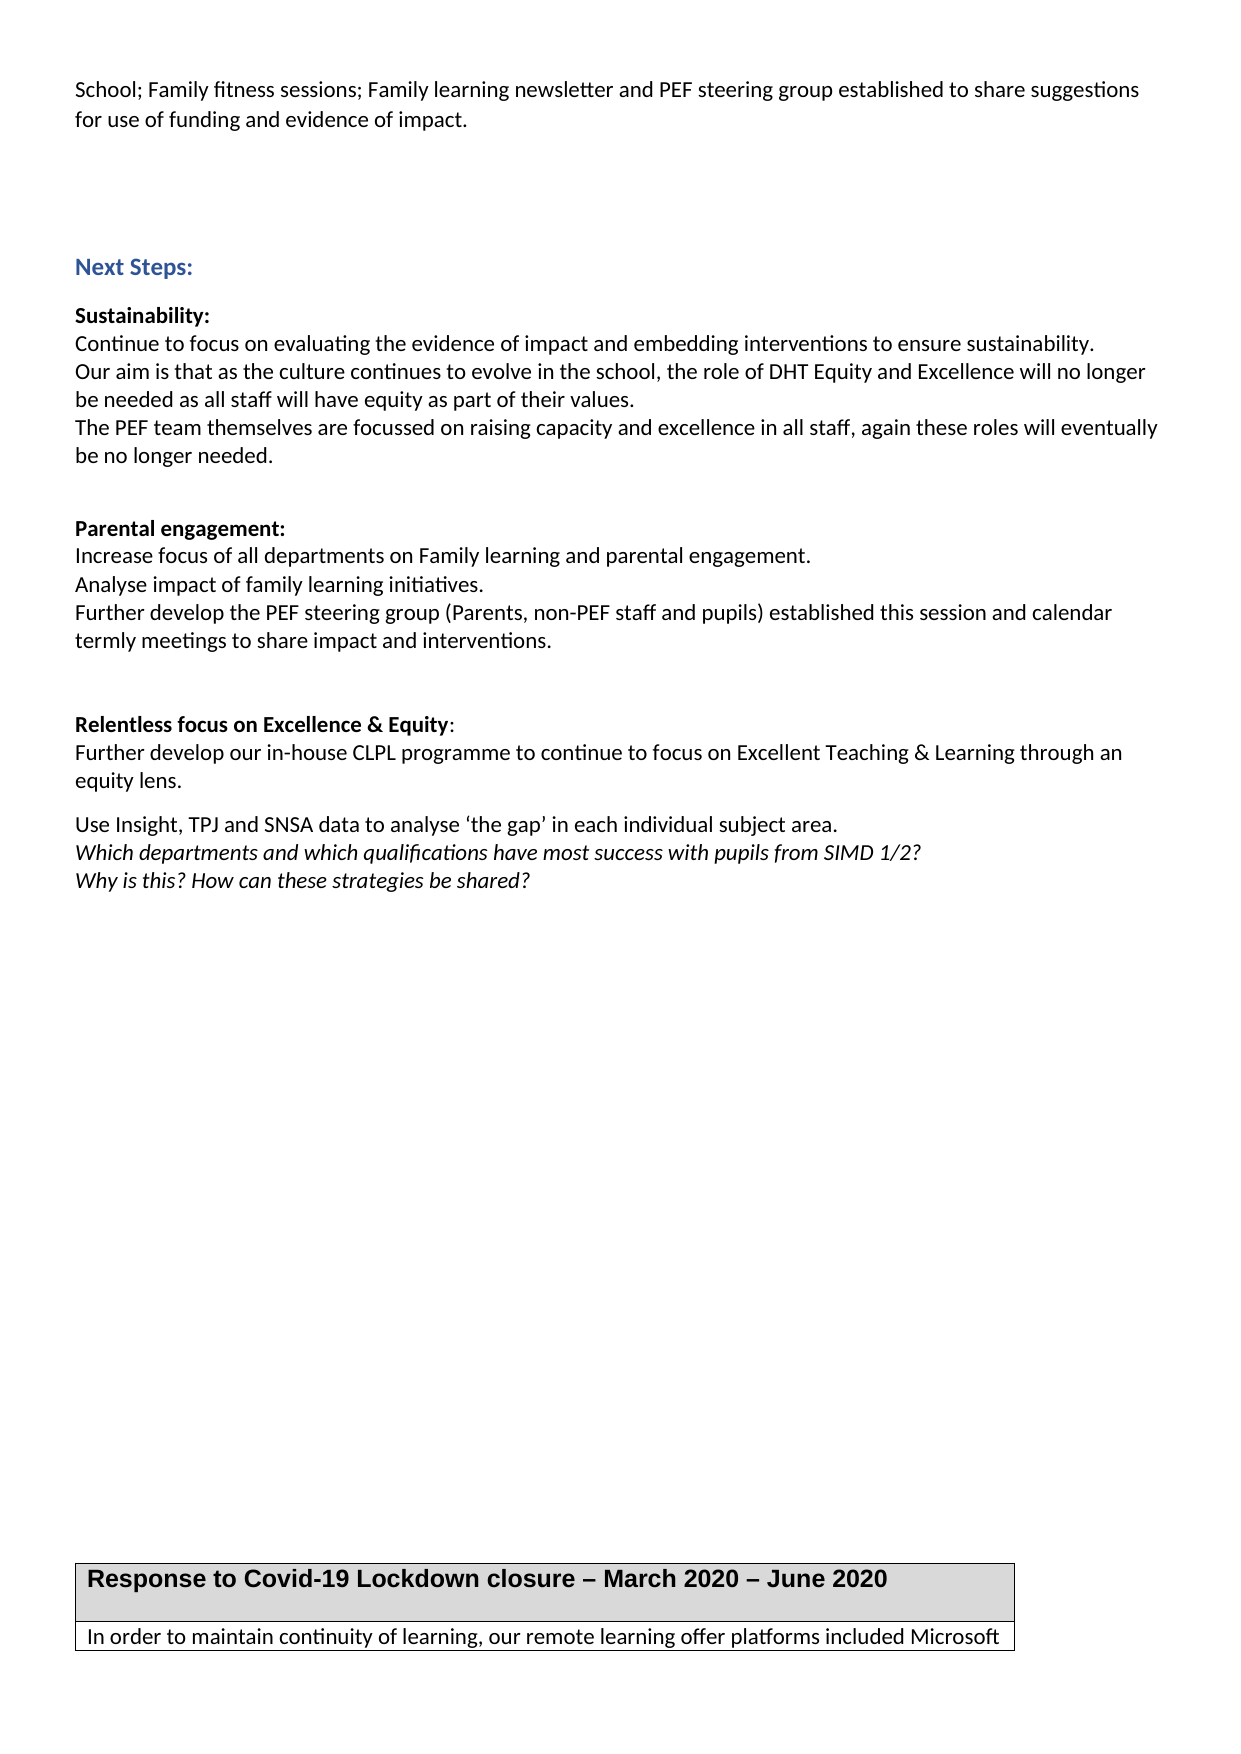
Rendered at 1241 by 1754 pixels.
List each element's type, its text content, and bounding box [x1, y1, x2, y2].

text Further develop the PEF steering group (Parents, non-PEF staff and pupils) established this session and calendar termly meetings to share impact and interventions. [75, 598, 1165, 654]
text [75, 75, 1165, 133]
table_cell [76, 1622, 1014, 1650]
text Further develop our in-house CLPL programme to continue to focus on Excellent Teaching & Learning through an equity lens. [75, 738, 1165, 794]
text Parental engagement: [75, 514, 1165, 542]
text Continue to focus on evaluating the evidence of impact and embedding interventions to ensure sustainability. [75, 329, 1165, 357]
text The PEF team themselves are focussed on raising capacity and excellence in all staff, again these roles will eventually be no longer needed. [75, 413, 1165, 469]
text Increase focus of all departments on Family learning and parental engagement. [75, 542, 1165, 570]
text Why is this? How can these strategies be shared? [75, 867, 1165, 894]
text Next Steps: [75, 251, 1165, 282]
text Relentless focus on Excellence & Equity: [75, 710, 1165, 738]
text Which departments and which qualifications have most success with pupils from SIMD 1/2? [75, 838, 1165, 867]
text Our aim is that as the culture continues to evolve in the school, the role of DHT Equity and Excellence will no longer be needed as all staff will have equity as part of their values. [75, 357, 1165, 413]
text Use Insight, TPJ and SNSA data to analyse ‘the gap’ in each individual subject area. [75, 811, 1165, 838]
text Analyse impact of family learning initiatives. [75, 570, 1165, 598]
text Sustainability: [75, 301, 1165, 329]
table_header Response to Covid-19 Lockdown closure – March 2020 – June 2020 [76, 1564, 1014, 1621]
